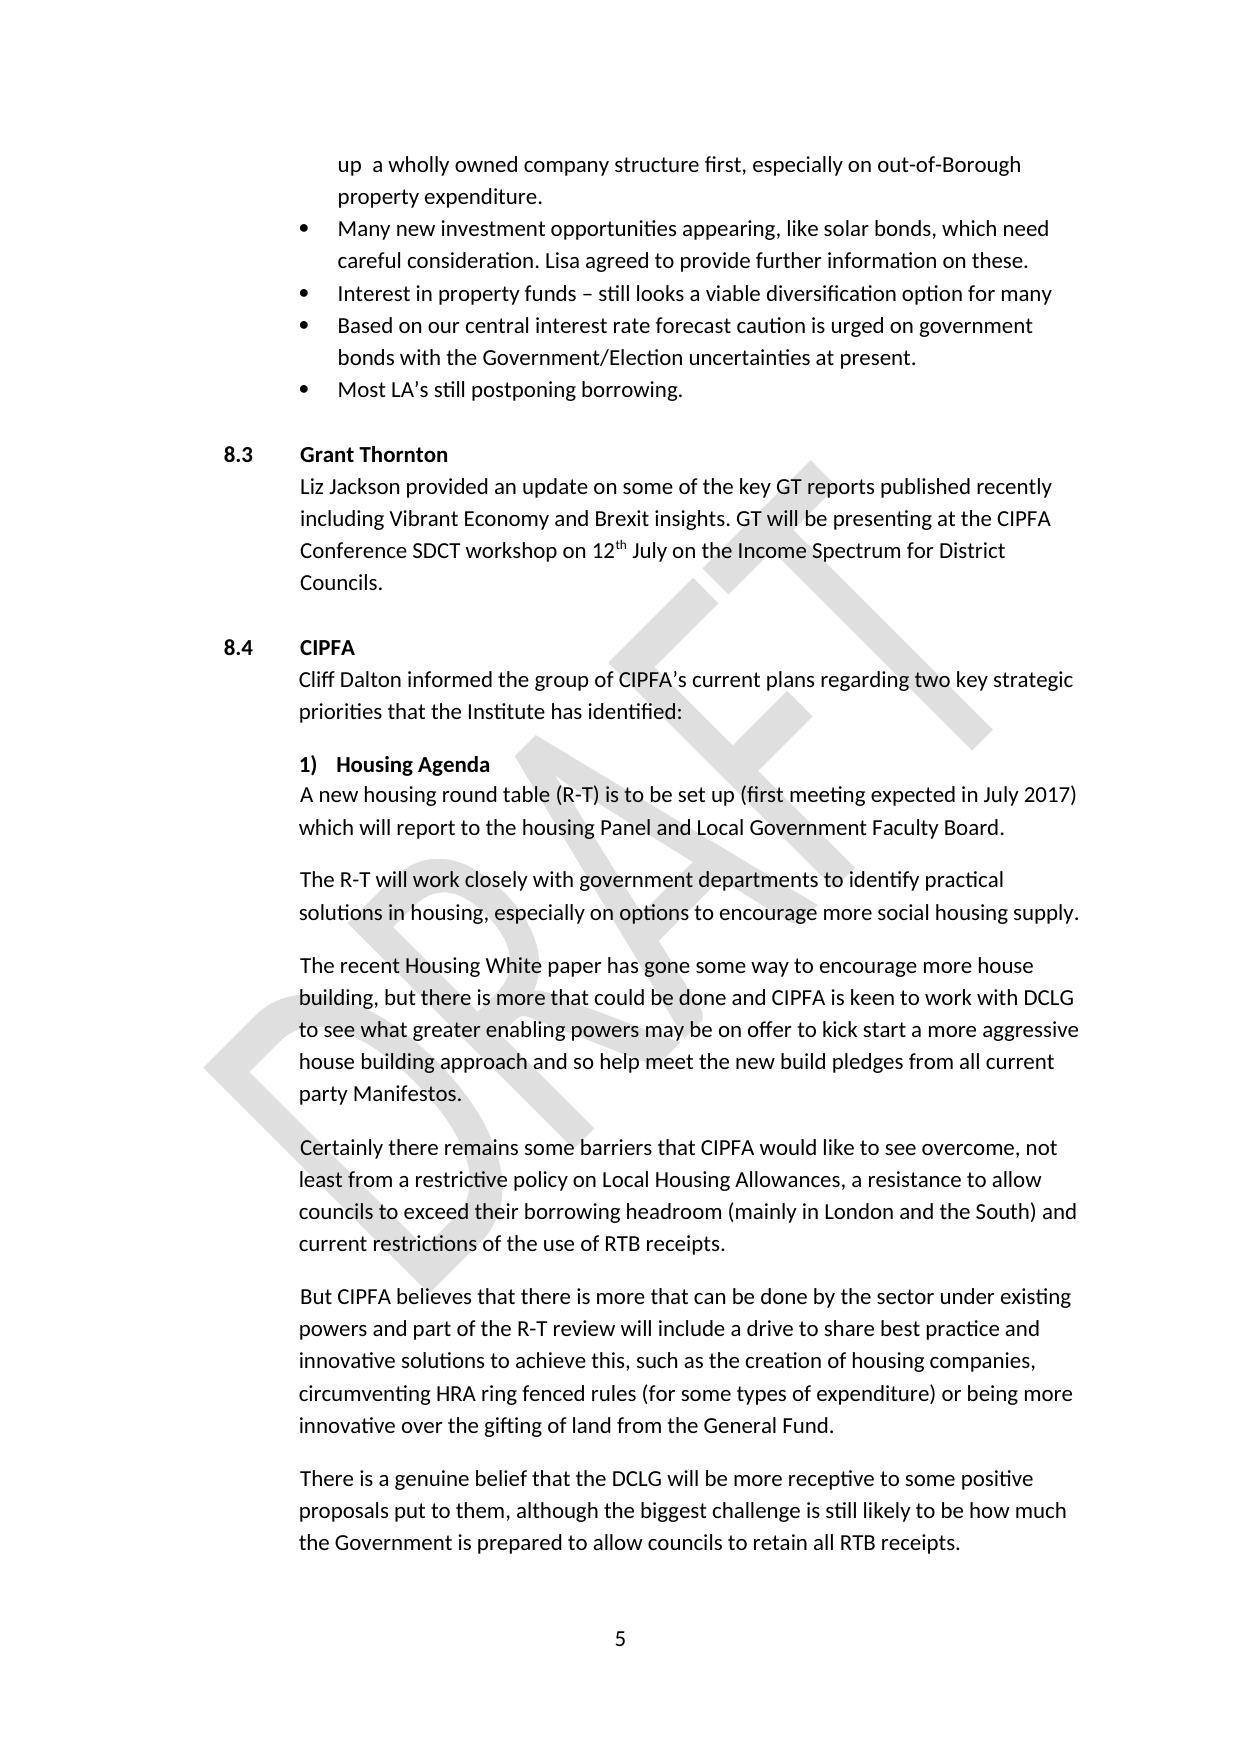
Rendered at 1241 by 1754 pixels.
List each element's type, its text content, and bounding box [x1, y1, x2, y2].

text There is a genuine belief that the DCLG will be more receptive to some positive proposals put to them, although the biggest challenge is still likely to be how much the Government is prepared to allow councils to retain all RTB receipts. [298, 1464, 1090, 1556]
list Many new investment opportunities appearing, like solar bonds, which need careful consideration. Lisa agreed to provide further information on these. [300, 214, 1090, 274]
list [300, 150, 1090, 210]
text A new housing round table (R-T) is to be set up (first meeting expected in July 2017) which will report to the housing Panel and Local Government Faculty Board. [298, 780, 1090, 841]
text But CIPFA believes that there is more that can be done by the sector under existing powers and part of the R-T review will include a drive to share best practice and innovative solutions to achieve this, such as the creation of housing companies, circumventing HRA ring fenced rules (for some types of expenditure) or being more innovative over the gifting of land from the General Fund. [298, 1282, 1090, 1439]
list Interest in property funds – still looks a viable diversification option for many [300, 279, 1090, 307]
text Cliff Dalton informed the group of CIPFA’s current plans regarding two key strategic priorities that the Institute has identified: [298, 665, 1090, 725]
list Liz Jackson provided an update on some of the key GT reports published recently including Vibrant Economy and Brexit insights. GT will be presenting at the CIPFA Conference SDCT workshop on 12th July on the Income Spectrum for District Councils. [300, 472, 1090, 596]
text Certainly there remains some barriers that CIPFA would like to see overcome, not least from a restrictive policy on Local Housing Allowances, a resistance to allow councils to exceed their borrowing headroom (mainly in London and the South) and current restrictions of the use of RTB receipts. [298, 1133, 1090, 1257]
list Housing Agenda [298, 750, 1090, 778]
list Grant Thornton [223, 440, 1090, 468]
text The R-T will work closely with government departments to identify practical solutions in housing, especially on options to encourage more social housing supply. [298, 866, 1090, 926]
text The recent Housing White paper has gone some way to encourage more house building, but there is more that could be done and CIPFA is keen to work with DCLG to see what greater enabling powers may be on offer to kick start a more aggressive house building approach and so help meet the new build pledges from all current party Manifestos. [298, 951, 1090, 1108]
list Most LA’s still postponing borrowing. [300, 375, 1090, 403]
list Based on our central interest rate forecast caution is urged on government bonds with the Government/Election uncertainties at present. [300, 311, 1090, 371]
list CIPFA [223, 633, 1090, 661]
